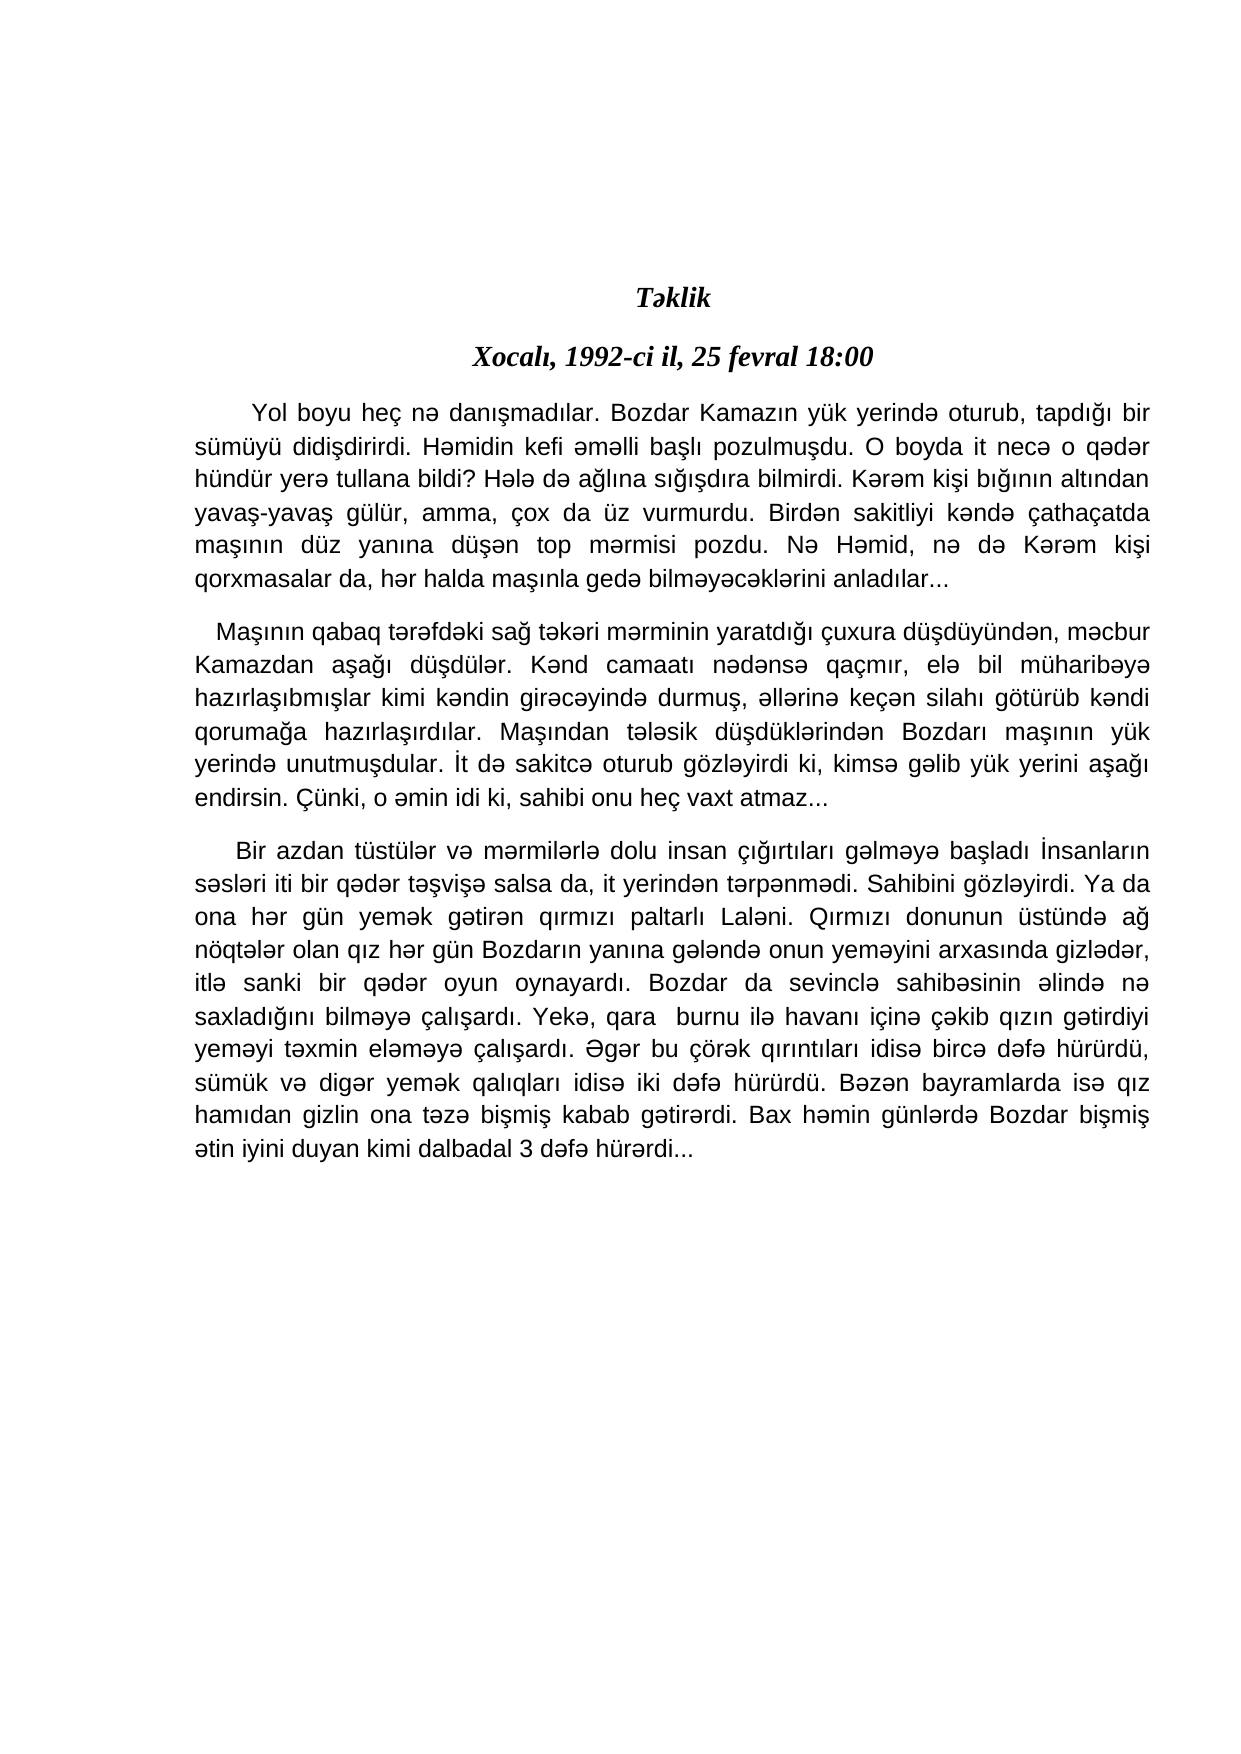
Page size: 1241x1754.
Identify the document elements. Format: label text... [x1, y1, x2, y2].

text Xocalı, 1992-ci il, 25 fevral 18:00 [194, 339, 1152, 373]
text Təklik [194, 280, 1152, 313]
text Maşının qabaq tərəfdəki sağ təkəri mərminin yaratdığı çuxura düşdüyündən, məcbur Kamazdan aşağı düşdülər. Kənd camaatı nədənsə qaçmır, elə bil müharibəyə hazırlaşıbmışlar kimi kəndin girəcəyində durmuş, əllərinə keçən silahı götürüb kəndi qorumağa hazırlaşırdılar. Maşından tələsik düşdüklərindən Bozdarı maşının yük yerində unutmuşdular. İt də sakitcə oturub gözləyirdi ki, kimsə gəlib yük yerini aşağı endirsin. Çünki, o əmin idi ki, sahibi onu heç vaxt atmaz... [194, 617, 1152, 811]
text Yol boyu heç nə danışmadılar. Bozdar Kamazın yük yerində oturub, tapdığı bir sümüyü didişdirirdi. Həmidin kefi əməlli başlı pozulmuşdu. O boyda it necə o qədər hündür yerə tullana bildi? Hələ də ağlına sığışdıra bilmirdi. Kərəm kişi bığının altından yavaş-yavaş gülür, amma, çox da üz vurmurdu. Birdən sakitliyi kəndə çathaçatda maşının düz yanına düşən top mərmisi pozdu. Nə Həmid, nə də Kərəm kişi qorxmasalar da, hər halda maşınla gedə bilməyəcəklərini anladılar... [194, 398, 1152, 592]
text Bir azdan tüstülər və mərmilərlə dolu insan çığırtıları gəlməyə başladı İnsanların səsləri iti bir qədər təşvişə salsa da, it yerindən tərpənmədi. Sahibini gözləyirdi. Ya da ona hər gün yemək gətirən qırmızı paltarlı Laləni. Qırmızı donunun üstündə ağ nöqtələr olan qız hər gün Bozdarın yanına gələndə onun yeməyini arxasında gizlədər, itlə sanki bir qədər oyun oynayardı. Bozdar da sevinclə sahibəsinin əlində nə saxladığını bilməyə çalışardı. Yekə, qara burnu ilə havanı içinə çəkib qızın gətirdiyi yeməyi təxmin eləməyə çalışardı. Əgər bu çörək qırıntıları idisə bircə dəfə hürürdü, sümük və digər yemək qalıqları idisə iki dəfə hürürdü. Bəzən bayramlarda isə qız hamıdan gizlin ona təzə bişmiş kabab gətirərdi. Bax həmin günlərdə Bozdar bişmiş ətin iyini duyan kimi dalbadal 3 dəfə hürərdi... [194, 836, 1152, 1162]
